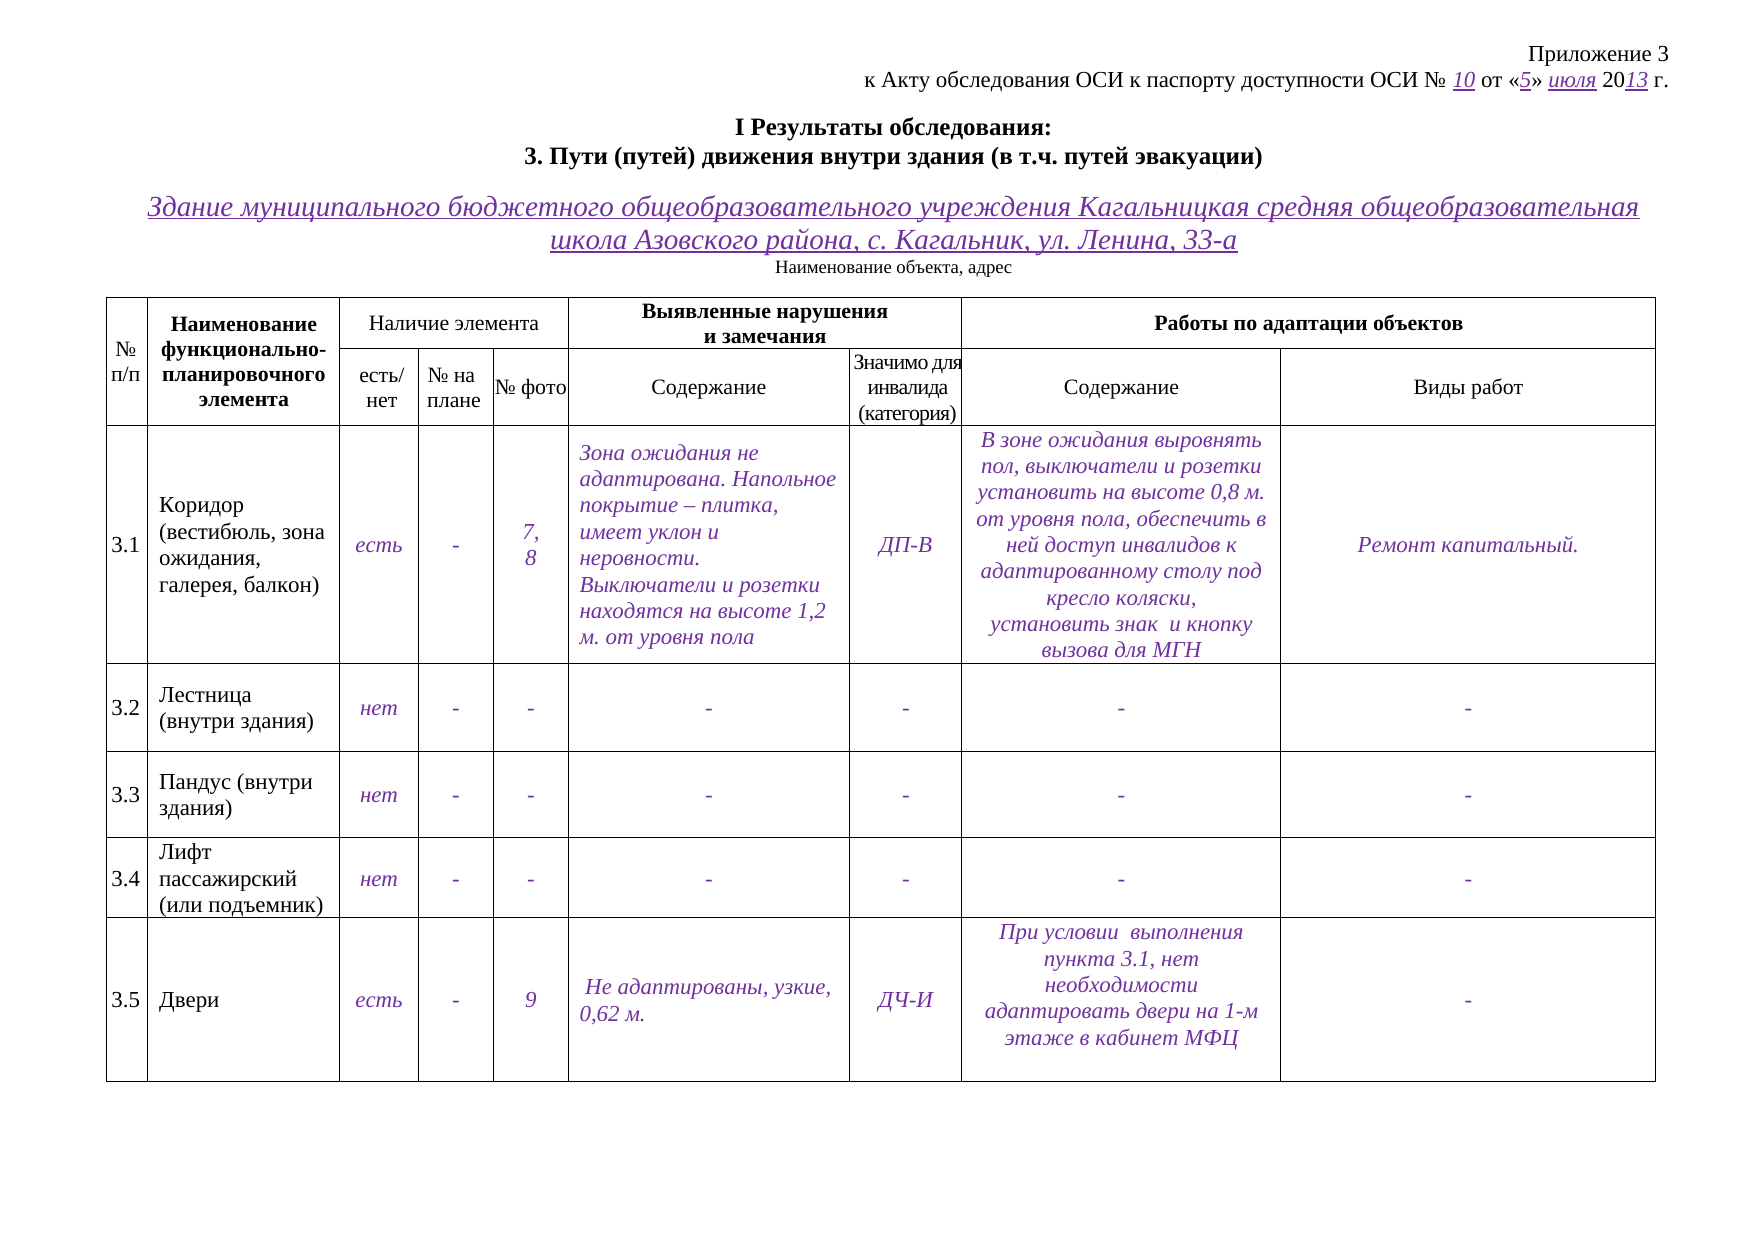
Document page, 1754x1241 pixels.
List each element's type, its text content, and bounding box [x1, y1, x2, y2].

table_cell Содержание [962, 349, 1280, 425]
table_cell есть [340, 918, 418, 1081]
text Здание муниципального бюджетного общеобразовательного учреждения Кагальницкая средняя общеобразовательная школа Азовского района, с. Кагальник, ул. Ленина, 33-а [118, 189, 1669, 256]
table_cell 3.1 [107, 426, 147, 663]
table_cell Не адаптированы, узкие, 0,62 м. [569, 918, 849, 1081]
text 3. Пути (путей) движения внутри здания (в т.ч. путей эвакуации) [118, 141, 1669, 169]
table_cell - [962, 752, 1280, 837]
table_cell - [569, 838, 849, 917]
table_cell - [419, 838, 493, 917]
table_cell Значимо для инвалида (категория) [850, 349, 961, 425]
table_cell Содержание [569, 349, 849, 425]
table_cell 3.5 [107, 918, 147, 1081]
table_cell - [494, 752, 568, 837]
table_cell - [850, 752, 961, 837]
table_cell 9 [494, 918, 568, 1081]
text к Акту обследования ОСИ к паспорту доступности ОСИ № 10 от «5» июля 2013 г. [118, 67, 1669, 93]
text I Результаты обследования: [118, 112, 1669, 141]
table_cell Коридор (вестибюль, зона ожидания, галерея, балкон) [148, 426, 339, 663]
table_cell - [419, 918, 493, 1081]
table_cell Лифт пассажирский (или подъемник) [148, 838, 339, 917]
table_cell - [962, 838, 1280, 917]
text Приложение 3 [118, 40, 1669, 67]
table_header Наличие элемента [340, 298, 568, 348]
table_cell 3.2 [107, 664, 147, 751]
table_cell ДЧ-И [850, 918, 961, 1081]
table_cell нет [340, 838, 418, 917]
table_cell Пандус (внутри здания) [148, 752, 339, 837]
table_cell Зона ожидания не адаптирована. Напольное покрытие – плитка, имеет уклон и неровности. Выключатели и розетки находятся на высоте 1,2 м. от уровня пола [569, 426, 849, 663]
text Наименование объекта, адрес [118, 256, 1669, 277]
table_cell - [1281, 752, 1655, 837]
table_cell ДП-В [850, 426, 961, 663]
table_header № п/п [107, 298, 147, 425]
table_cell есть [340, 426, 418, 663]
table_cell Виды работ [1281, 349, 1655, 425]
table_cell № фото [494, 349, 568, 425]
table_cell 3.3 [107, 752, 147, 837]
table_cell В зоне ожидания выровнять пол, выключатели и розетки установить на высоте 0,8 м. от уровня пола, обеспечить в ней доступ инвалидов к адаптированному столу под кресло коляски, установить знак и кнопку вызова для МГН [962, 426, 1280, 663]
table_cell 7, 8 [494, 426, 568, 663]
table_cell нет [340, 752, 418, 837]
table_cell - [962, 664, 1280, 751]
table_cell - [1281, 664, 1655, 751]
table_cell есть/ нет [340, 349, 418, 425]
table_cell нет [340, 664, 418, 751]
table_cell - [1281, 918, 1655, 1081]
table_cell 3.4 [107, 838, 147, 917]
table_cell Двери [148, 918, 339, 1081]
table_cell При условии выполнения пункта 3.1, нет необходимости адаптировать двери на 1-м этаже в кабинет МФЦ [962, 918, 1280, 1081]
table_cell - [494, 664, 568, 751]
table_cell № на плане [419, 349, 493, 425]
table_cell - [1281, 838, 1655, 917]
table_header Выявленные нарушения и замечания [569, 298, 961, 348]
table_cell Ремонт капитальный. [1281, 426, 1655, 663]
table_cell - [419, 752, 493, 837]
table_cell - [850, 838, 961, 917]
table_cell - [569, 752, 849, 837]
table_cell - [419, 426, 493, 663]
table_header Работы по адаптации объектов [962, 298, 1655, 348]
table_cell - [494, 838, 568, 917]
table_cell Лестница (внутри здания) [148, 664, 339, 751]
table_header Наименование функционально-планировочного элемента [148, 298, 339, 425]
table_cell - [419, 664, 493, 751]
table_cell - [850, 664, 961, 751]
table_cell - [569, 664, 849, 751]
